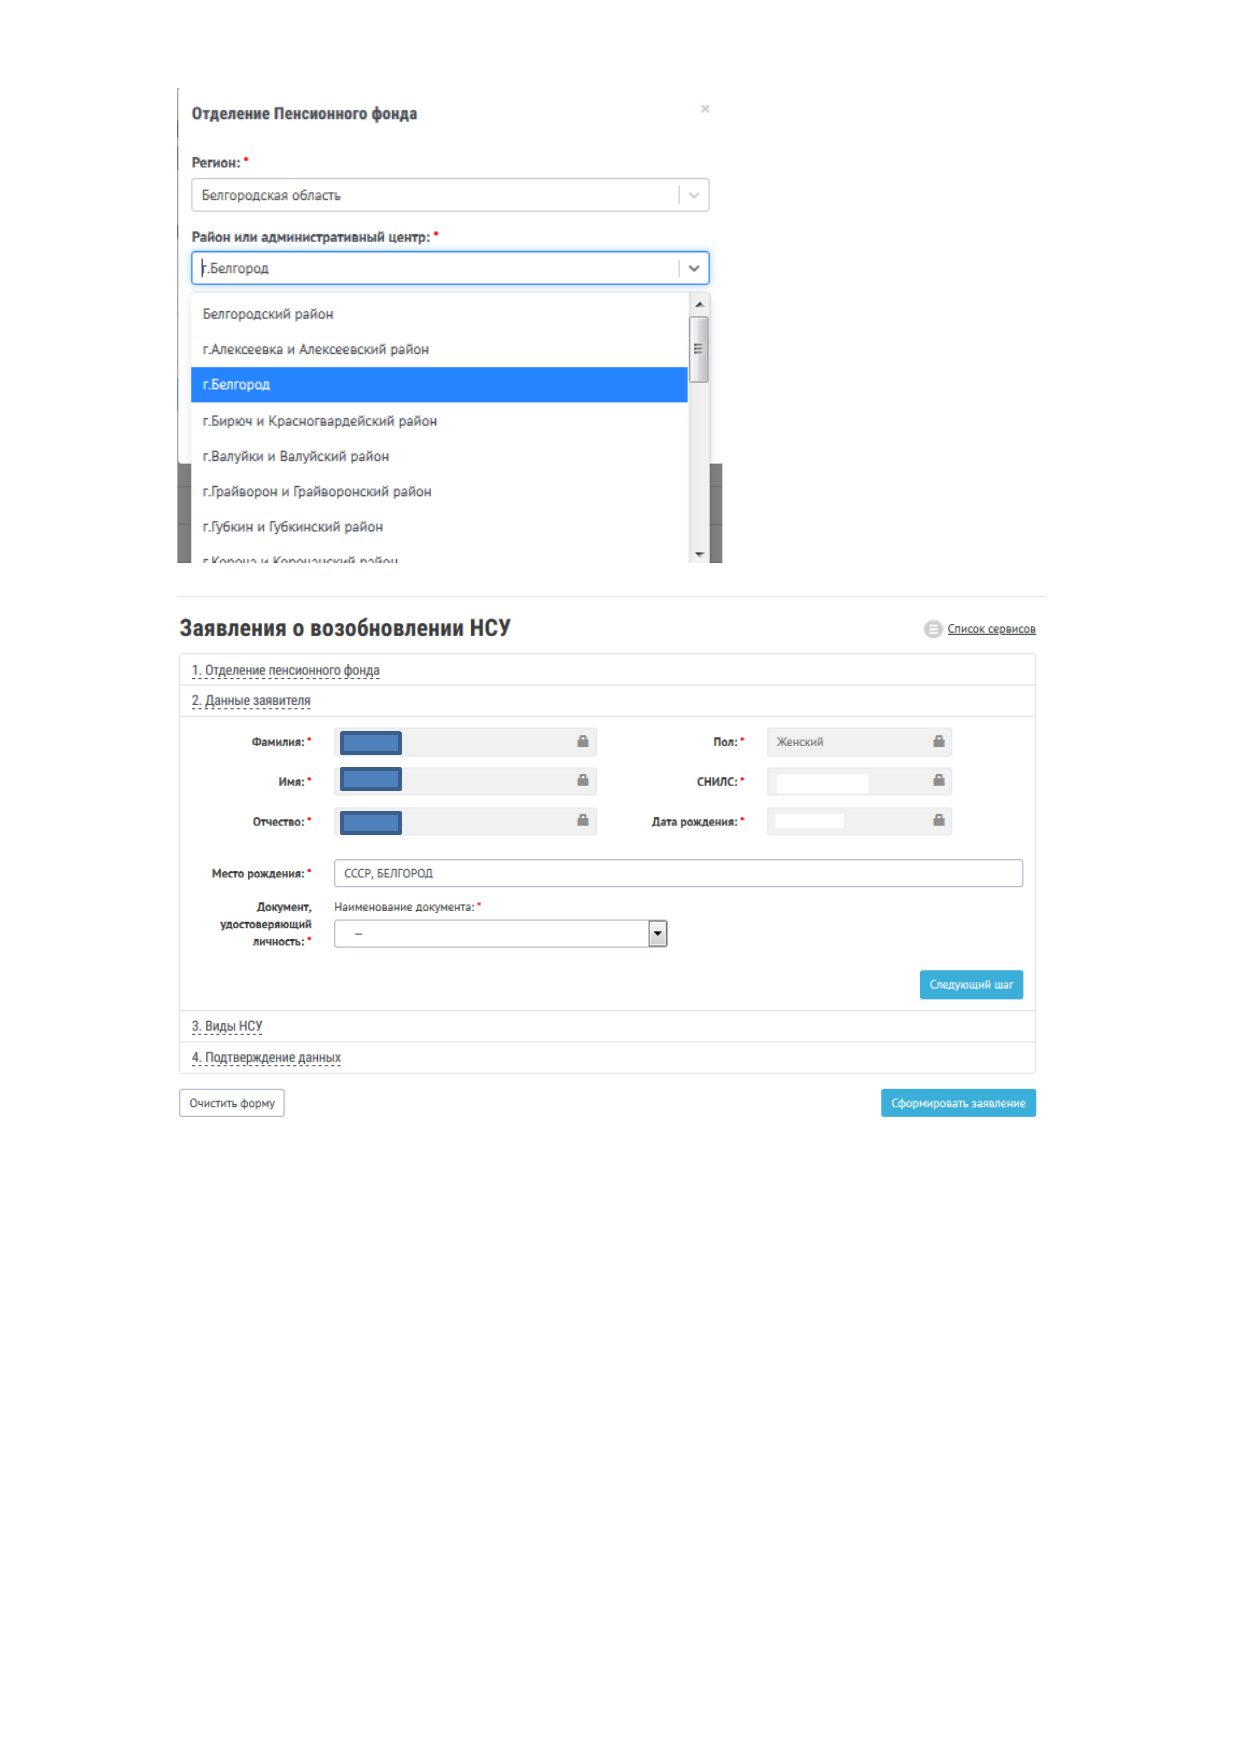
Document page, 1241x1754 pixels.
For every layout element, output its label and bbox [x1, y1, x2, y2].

picture [177, 88, 723, 563]
picture [177, 596, 1046, 1118]
